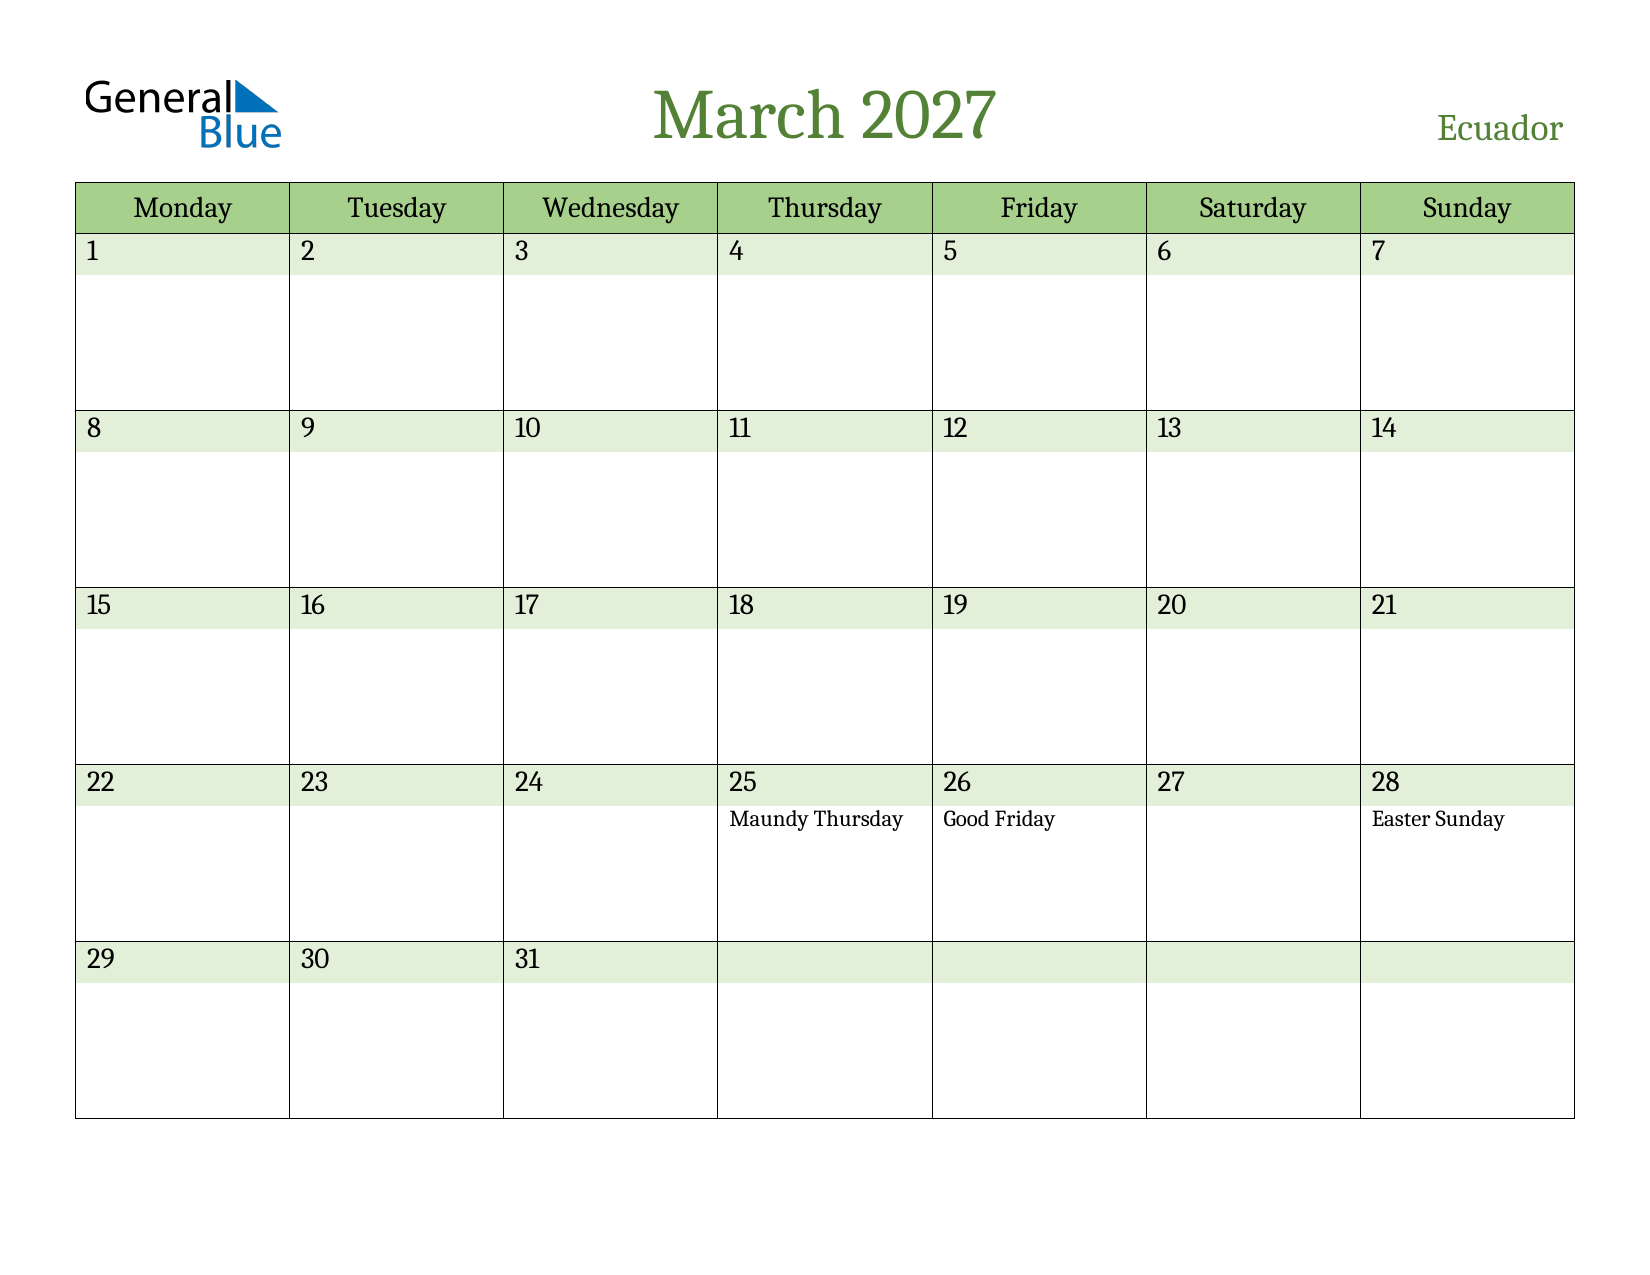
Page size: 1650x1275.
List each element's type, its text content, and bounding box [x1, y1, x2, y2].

table_cell [76, 806, 289, 941]
table_cell 30 [290, 942, 503, 983]
table_cell Good Friday [933, 806, 1146, 941]
table_header [76, 75, 503, 182]
table_cell 18 [718, 588, 932, 629]
table_cell Friday [933, 183, 1146, 233]
table_cell [933, 629, 1146, 764]
table_cell Monday [76, 183, 289, 233]
table_cell 5 [933, 234, 1146, 275]
table_cell Wednesday [504, 183, 717, 233]
table_cell [504, 983, 717, 1118]
table_cell [1147, 452, 1360, 587]
table_cell 8 [76, 411, 289, 452]
table_cell 11 [718, 411, 932, 452]
table_cell 14 [1361, 411, 1574, 452]
table_cell 10 [504, 411, 717, 452]
table_cell 7 [1361, 234, 1574, 275]
table_cell [1361, 629, 1574, 764]
table_cell Easter Sunday [1361, 806, 1574, 941]
table_cell [504, 452, 717, 587]
table_cell Tuesday [290, 183, 503, 233]
table_cell 20 [1147, 588, 1360, 629]
table_cell 3 [504, 234, 717, 275]
table_cell [76, 452, 289, 587]
table_cell [718, 275, 932, 410]
table_cell [1147, 629, 1360, 764]
table_cell 19 [933, 588, 1146, 629]
table_cell [290, 983, 503, 1118]
table_cell 26 [933, 765, 1146, 806]
table_cell [1361, 452, 1574, 587]
table_cell 13 [1147, 411, 1360, 452]
table_cell [1361, 942, 1574, 983]
table_cell Sunday [1361, 183, 1574, 233]
table_cell Saturday [1147, 183, 1360, 233]
table_cell Thursday [718, 183, 932, 233]
table_header Ecuador [1146, 75, 1574, 182]
table_cell 21 [1361, 588, 1574, 629]
table_cell [290, 806, 503, 941]
table_cell [1147, 806, 1360, 941]
table_cell [504, 629, 717, 764]
table_cell 29 [76, 942, 289, 983]
table_cell [76, 983, 289, 1118]
table_cell [718, 942, 932, 983]
table_cell 9 [290, 411, 503, 452]
table_cell 1 [76, 234, 289, 275]
picture [86, 80, 281, 148]
table_cell [933, 452, 1146, 587]
table_cell 16 [290, 588, 503, 629]
table_cell 28 [1361, 765, 1574, 806]
table_cell [933, 275, 1146, 410]
table_cell 15 [76, 588, 289, 629]
table_cell [76, 275, 289, 410]
table_cell 6 [1147, 234, 1360, 275]
table_cell [1147, 983, 1360, 1118]
table_cell [933, 942, 1146, 983]
table_cell Maundy Thursday [718, 806, 932, 941]
table_cell [933, 983, 1146, 1118]
table_cell 2 [290, 234, 503, 275]
table_cell [290, 452, 503, 587]
table_cell [76, 629, 289, 764]
table_cell [290, 629, 503, 764]
table_cell 23 [290, 765, 503, 806]
table_cell 31 [504, 942, 717, 983]
table_cell [1361, 275, 1574, 410]
table_cell [504, 806, 717, 941]
table_cell [718, 452, 932, 587]
table_cell 4 [718, 234, 932, 275]
table_cell [1147, 942, 1360, 983]
table_cell 27 [1147, 765, 1360, 806]
table_cell 25 [718, 765, 932, 806]
table_cell [718, 629, 932, 764]
table_cell 12 [933, 411, 1146, 452]
table_cell 22 [76, 765, 289, 806]
table_cell 17 [504, 588, 717, 629]
table_cell [1361, 983, 1574, 1118]
table_cell [718, 983, 932, 1118]
table_cell [504, 275, 717, 410]
table_header March 2027 [504, 75, 1146, 182]
table_cell [290, 275, 503, 410]
table_cell 24 [504, 765, 717, 806]
table_cell [1147, 275, 1360, 410]
